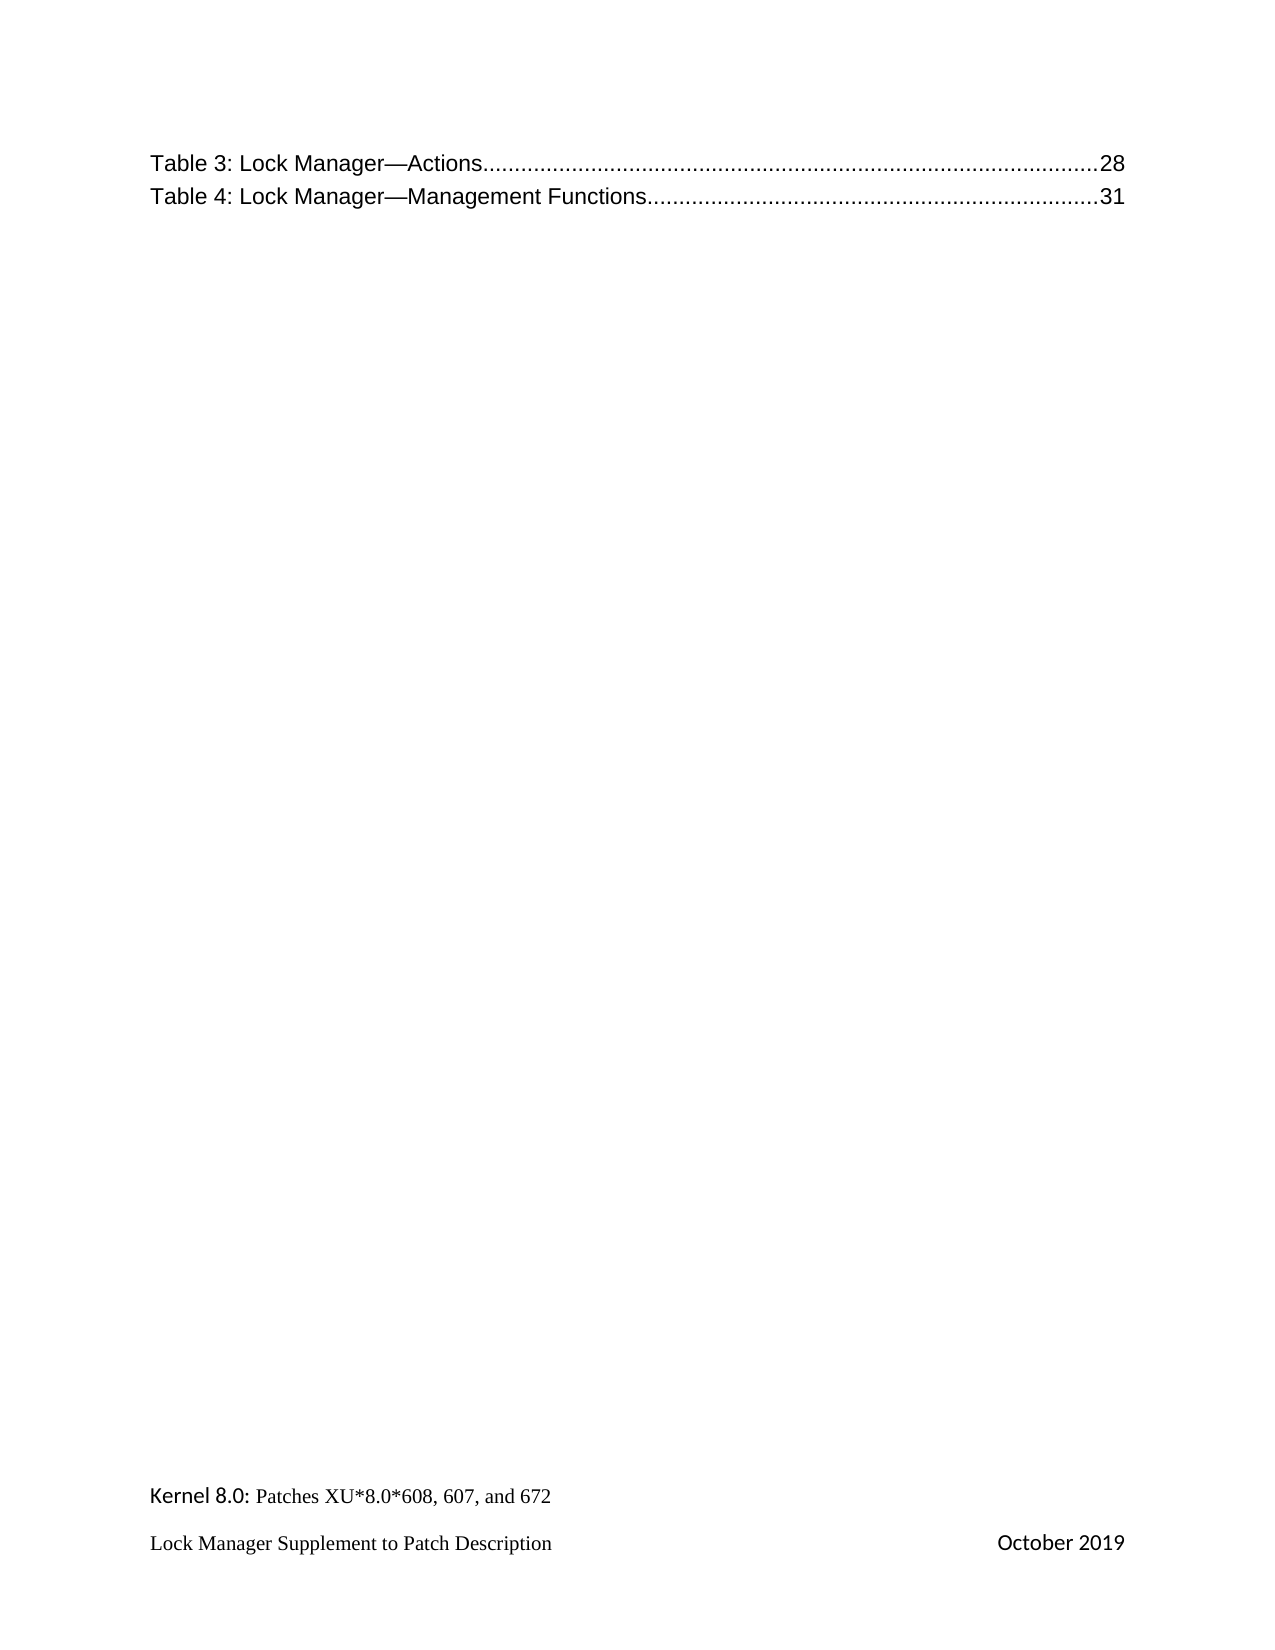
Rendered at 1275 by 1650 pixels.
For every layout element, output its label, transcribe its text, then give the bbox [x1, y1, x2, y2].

text Table 3: Lock Manager—Actions 28 [150, 150, 1125, 176]
text Table 4: Lock Manager—Management Functions 31 [150, 183, 1125, 209]
